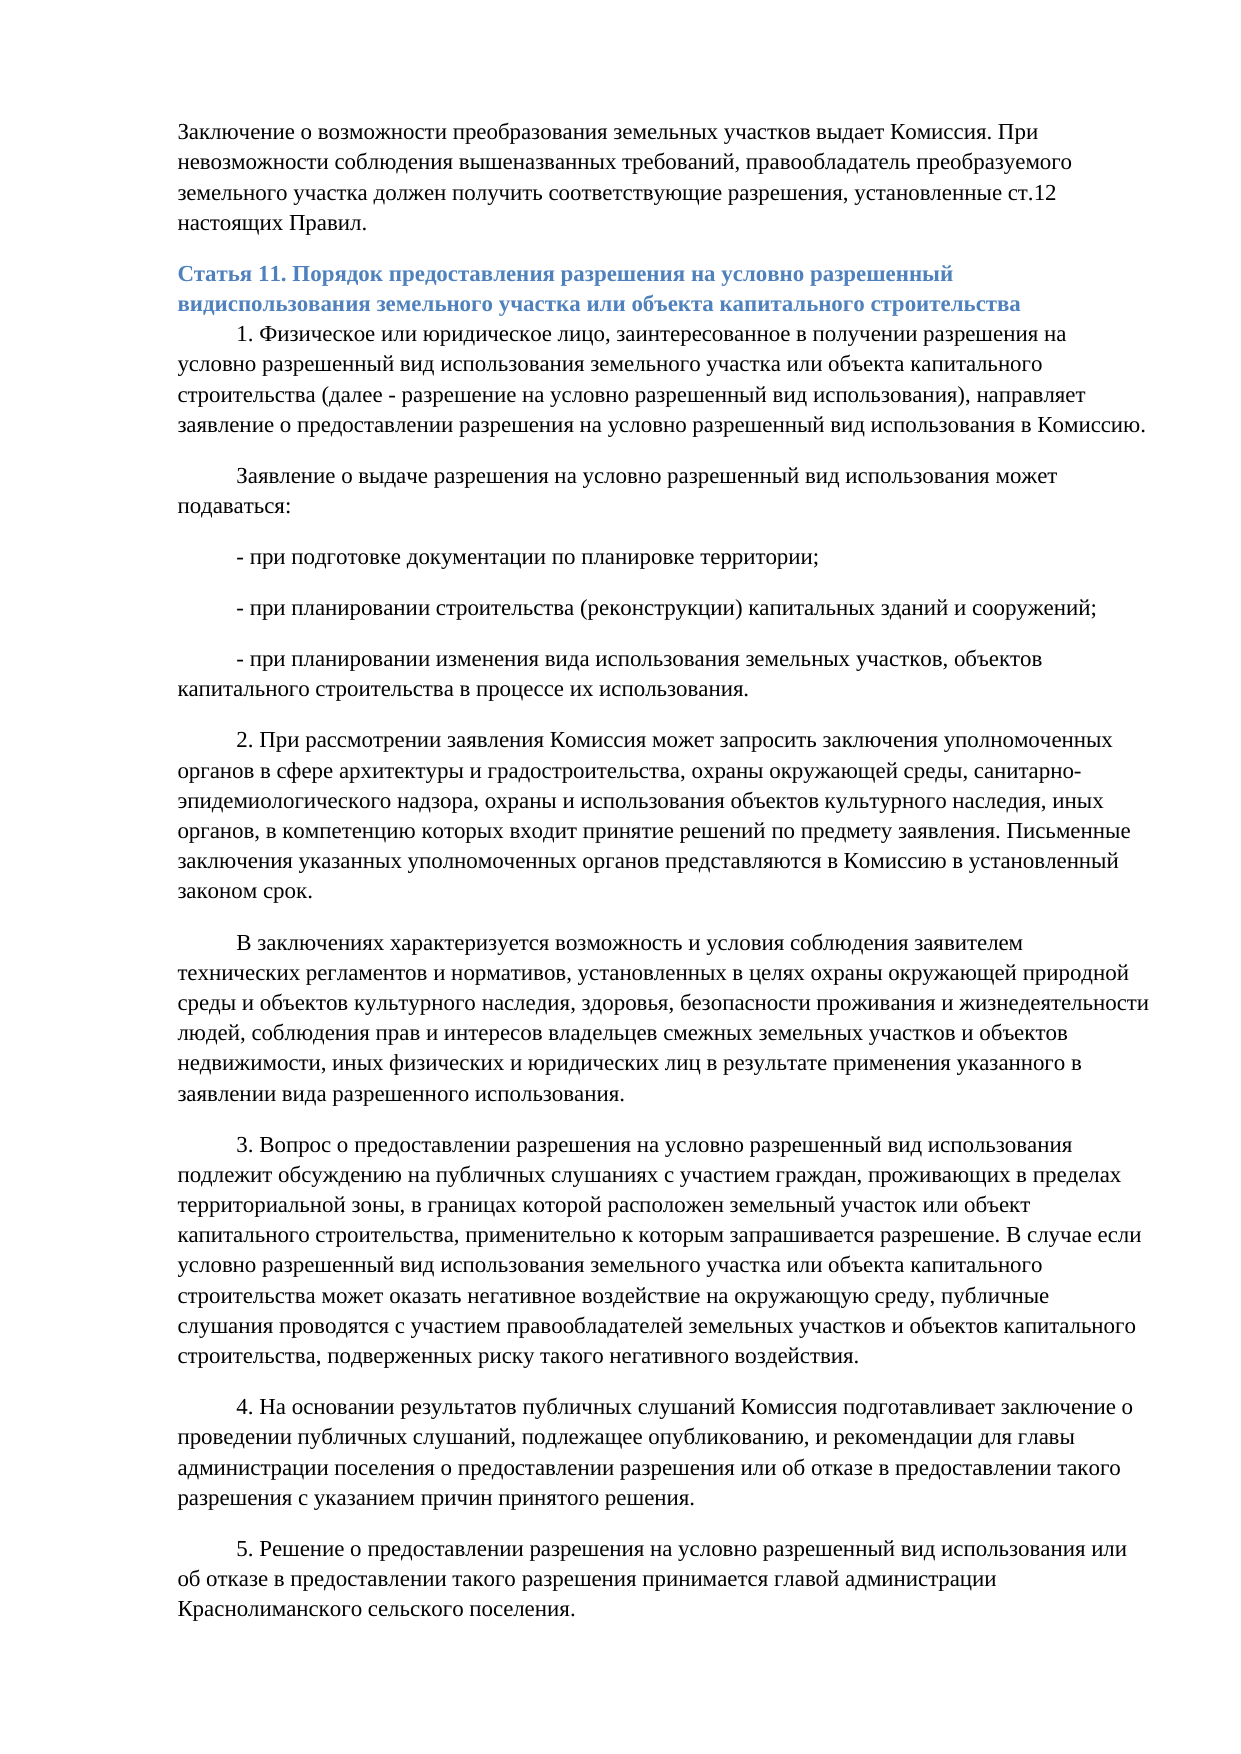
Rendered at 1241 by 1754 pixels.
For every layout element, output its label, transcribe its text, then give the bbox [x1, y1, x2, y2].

text 3. Вопрос о предоставлении разрешения на условно разрешенный вид использования подлежит обсуждению на публичных слушаниях с участием граждан, проживающих в пределах территориальной зоны, в границах которой расположен земельный участок или объект капитального строительства, применительно к которым запрашивается разрешение. В случае если условно разрешенный вид использования земельного участка или объекта капитального строительства может оказать негативное воздействие на окружающую среду, публичные слушания проводятся с участием правообладателей земельных участков и объектов капитального строительства, подверженных риску такого негативного воздействия. [177, 1131, 1152, 1368]
text 1. Физическое или юридическое лицо, заинтересованное в получении разрешения на условно разрешенный вид использования земельного участка или объекта капитального строительства (далее - разрешение на условно разрешенный вид использования), направляет заявление о предоставлении разрешения на условно разрешенный вид использования в Комиссию. [177, 320, 1152, 437]
text - при планировании изменения вида использования земельных участков, объектов капитального строительства в процессе их использования. [177, 645, 1152, 702]
text 5. Решение о предоставлении разрешения на условно разрешенный вид использования или об отказе в предоставлении такого разрешения принимается главой администрации Краснолиманского сельского поселения. [177, 1535, 1152, 1622]
text 4. На основании результатов публичных слушаний Комиссия подготавливает заключение о проведении публичных слушаний, подлежащее опубликованию, и рекомендации для главы администрации поселения о предоставлении разрешения или об отказе в предоставлении такого разрешения с указанием причин принятого решения. [177, 1393, 1152, 1510]
text 2. При рассмотрении заявления Комиссия может запросить заключения уполномоченных органов в сфере архитектуры и градостроительства, охраны окружающей среды, санитарно-эпидемиологического надзора, охраны и использования объектов культурного наследия, иных органов, в компетенцию которых входит принятие решений по предмету заявления. Письменные заключения указанных уполномоченных органов представляются в Комиссию в установленный законом срок. [177, 726, 1152, 904]
text Заявление о выдаче разрешения на условно разрешенный вид использования может подаваться: [177, 462, 1152, 518]
text - при планировании строительства (реконструкции) капитальных зданий и сооружений; [177, 594, 1152, 621]
text Заключение о возможности преобразования земельных участков выдает Комиссия. При невозможности соблюдения вышеназванных требований, правообладатель преобразуемого земельного участка должен получить соответствующие разрешения, установленные ст.12 настоящих Правил. [177, 118, 1152, 235]
subtitle Статья 11. Порядок предоставления разрешения на условно разрешенный видиспользования земельного участка или объекта капитального строительства [177, 260, 1152, 316]
text В заключениях характеризуется возможность и условия соблюдения заявителем технических регламентов и нормативов, установленных в целях охраны окружающей природной среды и объектов культурного наследия, здоровья, безопасности проживания и жизнедеятельности людей, соблюдения прав и интересов владельцев смежных земельных участков и объектов недвижимости, иных физических и юридических лиц в результате применения указанного в заявлении вида разрешенного использования. [177, 928, 1152, 1106]
text - при подготовке документации по планировке территории; [177, 543, 1152, 569]
